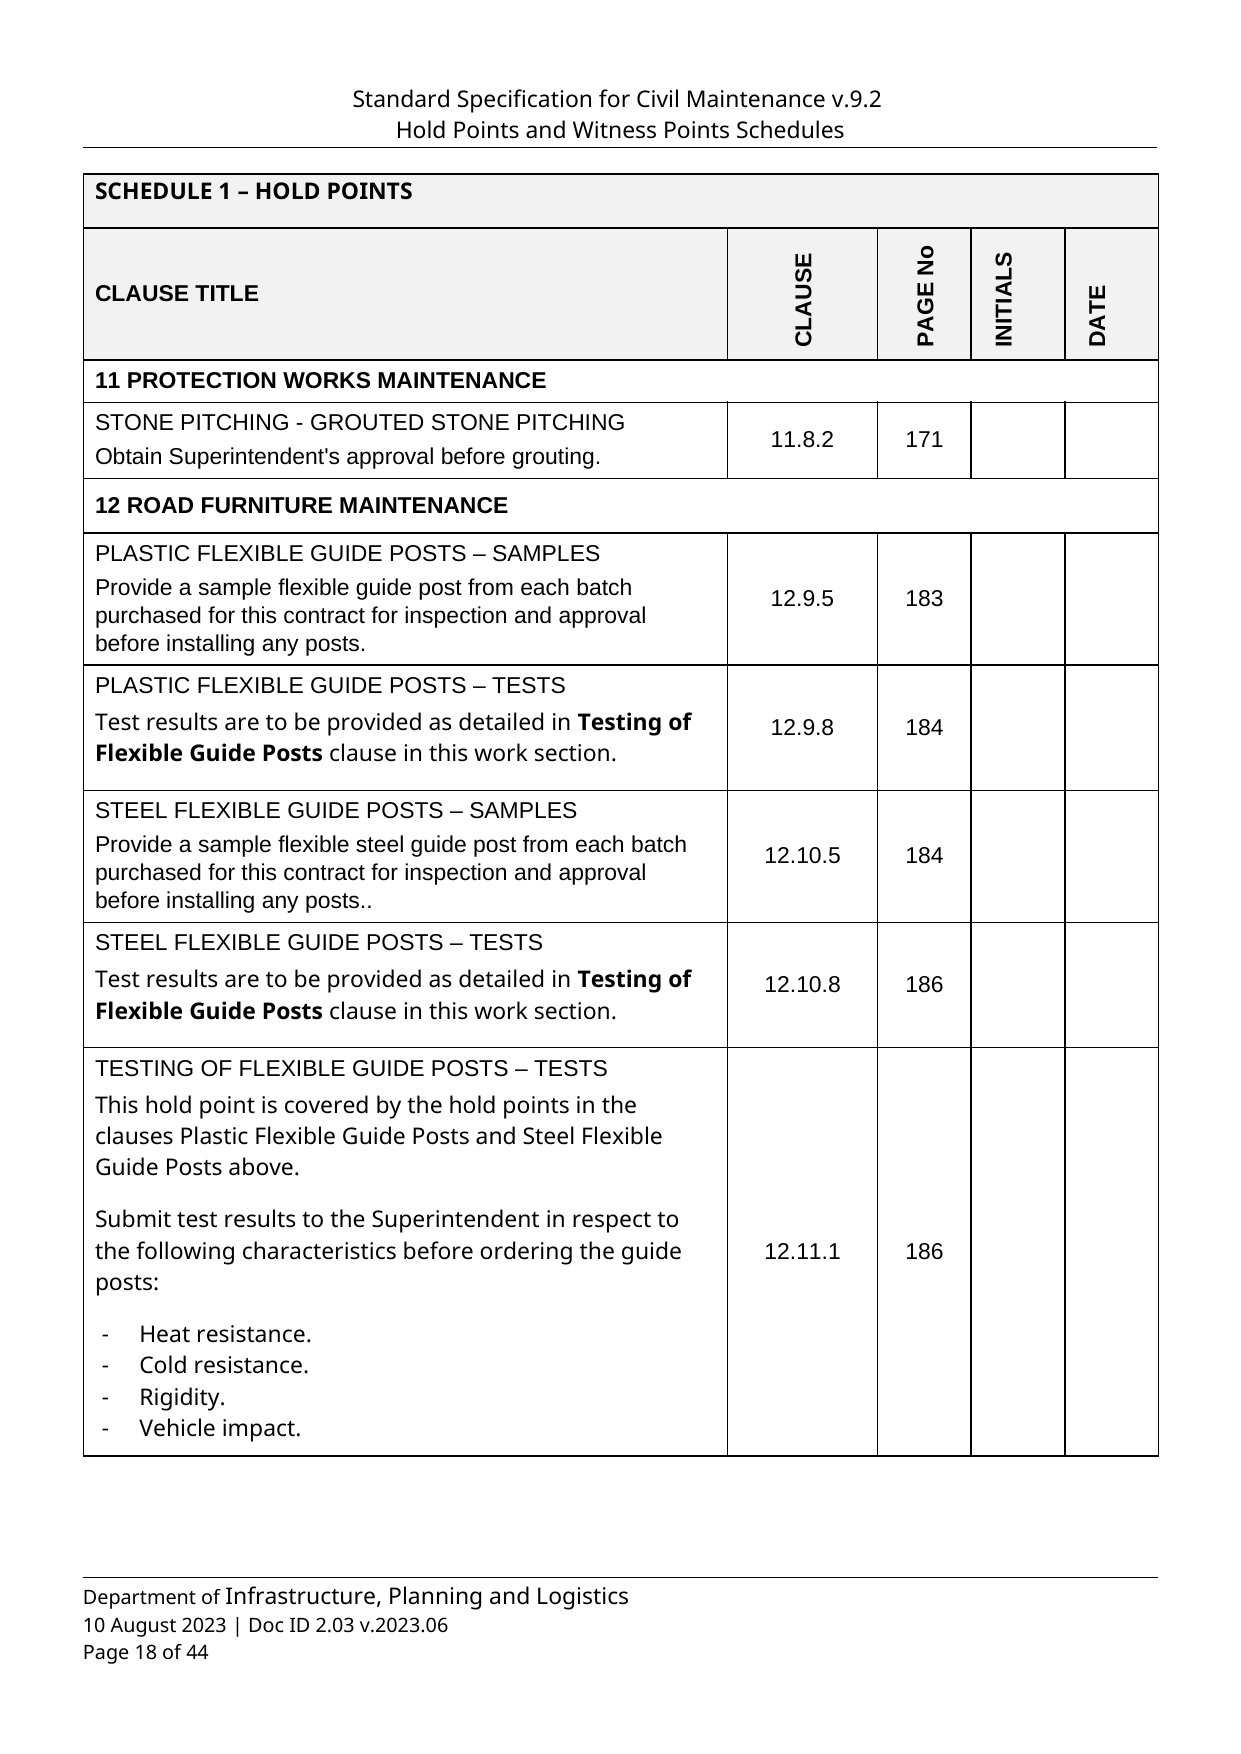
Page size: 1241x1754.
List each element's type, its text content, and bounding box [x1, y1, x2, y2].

table_cell 11.8.2 [728, 403, 877, 477]
table_cell PLASTIC FLEXIBLE GUIDE POSTS – SAMPLES Provide a sample flexible guide post from each batch purchased for this contract for inspection and approval before installing any posts. [84, 534, 727, 664]
table_cell [972, 1048, 1064, 1455]
table_cell 171 [878, 403, 970, 477]
table_cell TESTING OF FLEXIBLE GUIDE POSTS – TESTS This hold point is covered by the hold points in the clauses Plastic Flexible Guide Posts and Steel Flexible Guide Posts above. Submit test results to the Superintendent in respect to the following characteristics before ordering the guide posts: Heat resistance. Cold resistance. Rigidity. Vehicle impact. [84, 1048, 727, 1455]
table_cell STEEL FLEXIBLE GUIDE POSTS – SAMPLES Provide a sample flexible steel guide post from each batch purchased for this contract for inspection and approval before installing any posts.. [84, 791, 727, 921]
table_cell 186 [878, 923, 970, 1047]
table_cell 184 [878, 666, 970, 789]
table_cell [1066, 534, 1158, 664]
table_cell 184 [878, 791, 970, 921]
table_cell PAGE No [878, 229, 970, 359]
table_cell INITIALS [972, 229, 1064, 359]
table_cell 12.10.8 [728, 923, 877, 1047]
table_cell 12.9.5 [728, 534, 877, 664]
table_cell 183 [878, 534, 970, 664]
table_cell [972, 923, 1064, 1047]
table_cell [972, 791, 1064, 921]
table_cell PLASTIC FLEXIBLE GUIDE POSTS – TESTS Test results are to be provided as detailed in Testing of Flexible Guide Posts clause in this work section. [84, 666, 727, 789]
table_cell CLAUSE TITLE [84, 229, 727, 359]
table_cell STEEL FLEXIBLE GUIDE POSTS – TESTS Test results are to be provided as detailed in Testing of Flexible Guide Posts clause in this work section. [84, 923, 727, 1047]
table_cell [1066, 666, 1158, 789]
table_cell [972, 666, 1064, 789]
table_cell 12.11.1 [728, 1048, 877, 1455]
table_cell CLAUSE [728, 229, 877, 359]
table_cell STONE PITCHING - GROUTED STONE PITCHING Obtain Superintendent's approval before grouting. [84, 403, 727, 477]
table_cell [1066, 403, 1158, 477]
table_cell DATE [1066, 229, 1158, 359]
table_cell 186 [878, 1048, 970, 1455]
table_cell [1066, 791, 1158, 921]
table_cell [972, 403, 1064, 477]
table_cell [1066, 923, 1158, 1047]
table_cell [1066, 1048, 1158, 1455]
table_header SCHEDULE 1 – HOLD POINTS [84, 175, 1158, 227]
table_cell [972, 534, 1064, 664]
table_cell 11 PROTECTION WORKS MAINTENANCE [84, 361, 1158, 401]
table_cell 12 ROAD FURNITURE MAINTENANCE [84, 479, 1158, 532]
table_cell 12.9.8 [728, 666, 877, 789]
table_cell 12.10.5 [728, 791, 877, 921]
